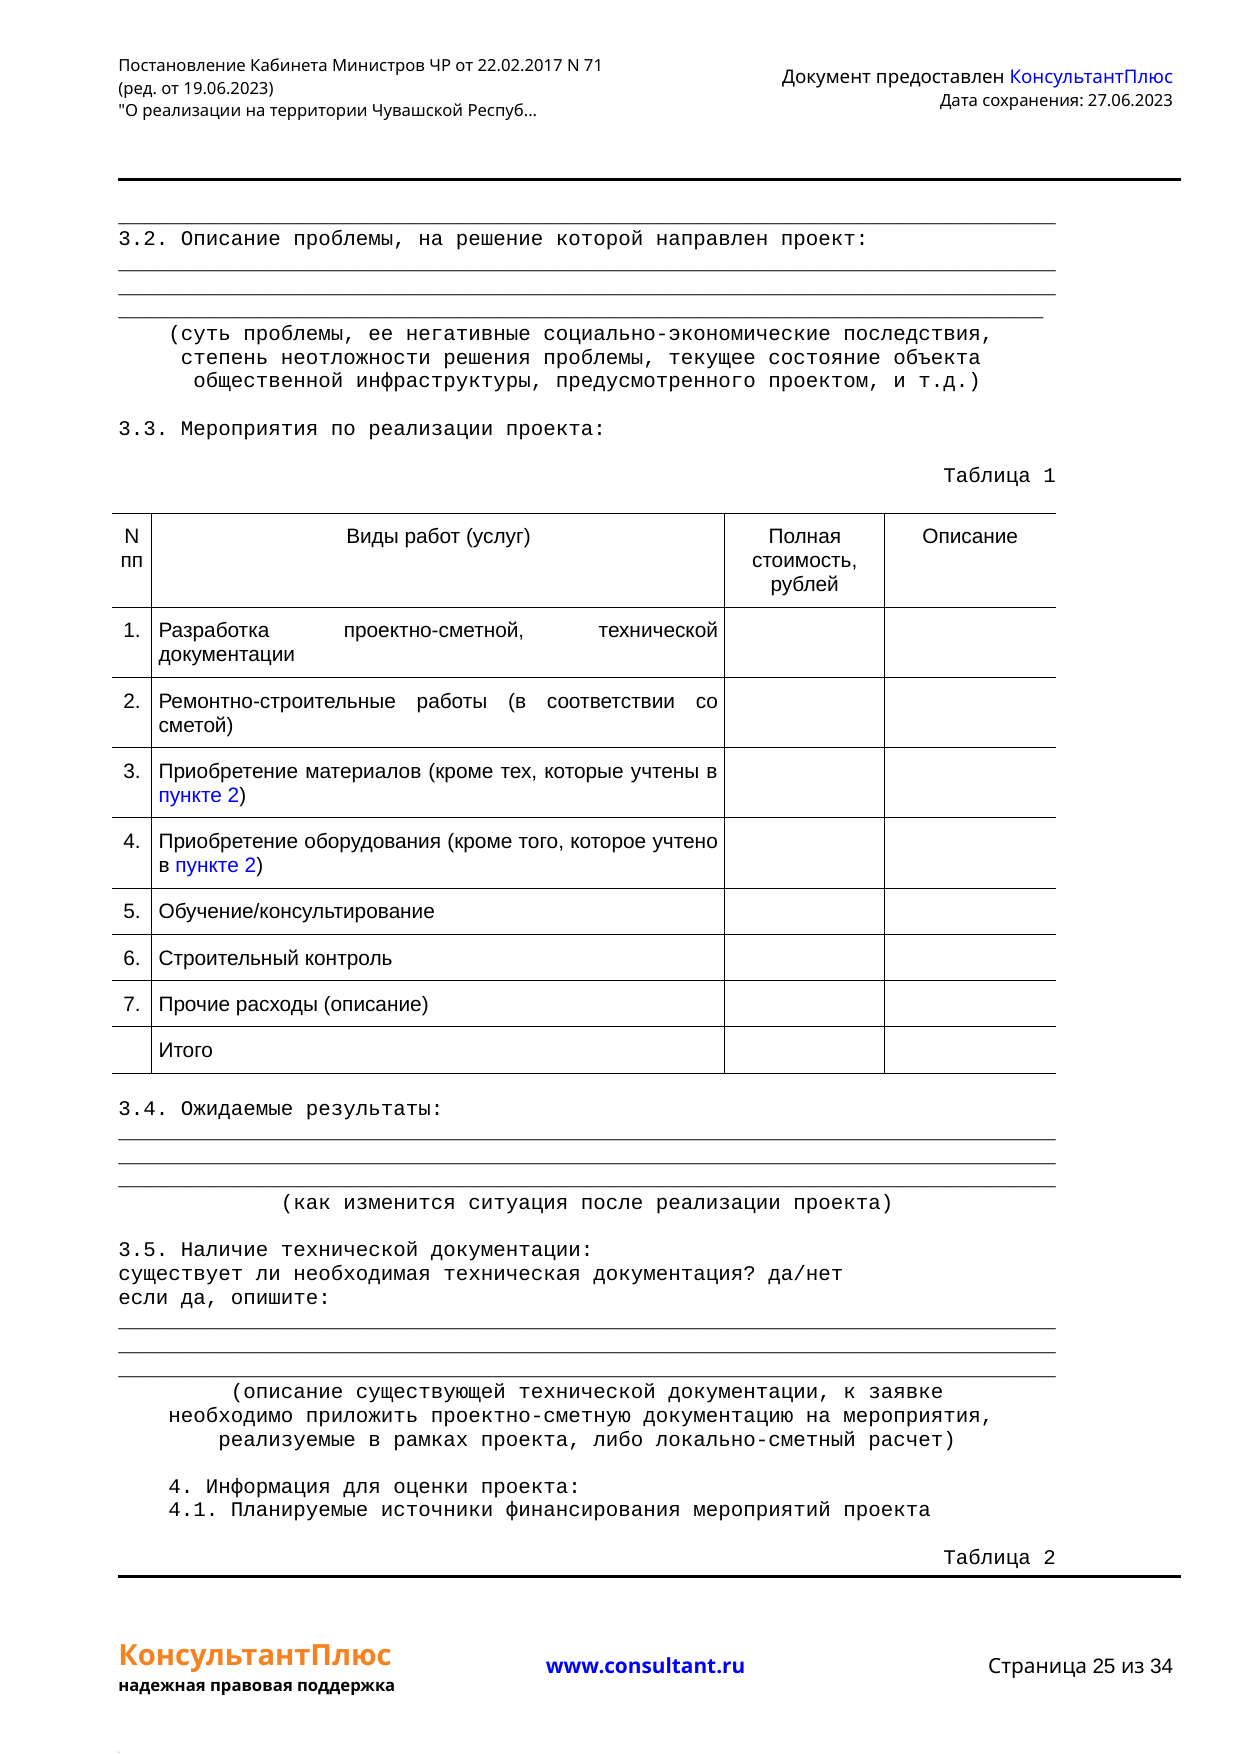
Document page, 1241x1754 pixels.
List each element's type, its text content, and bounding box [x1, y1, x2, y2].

table_cell 5. [112, 889, 151, 934]
table_cell [885, 889, 1056, 934]
table_cell [885, 935, 1056, 980]
table_cell 4. [112, 818, 151, 887]
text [118, 205, 1181, 228]
table_cell Обучение/консультирование [152, 889, 724, 934]
text 3.3. Мероприятия по реализации проекта: [118, 418, 1181, 441]
table_header Описание [885, 514, 1056, 607]
table_cell Приобретение оборудования (кроме того, которое учтено в пункте 2) [152, 818, 724, 887]
table_cell [725, 608, 884, 677]
text 3.2. Описание проблемы, на решение которой направлен проект: [118, 228, 1181, 252]
text ___________________________________________________________________________ [118, 1358, 1181, 1381]
text (как изменится ситуация после реализации проекта) [118, 1192, 1181, 1216]
text 4. Информация для оценки проекта: [118, 1476, 1181, 1499]
table_cell Ремонтно-строительные работы (в соответствии со сметой) [152, 678, 724, 747]
text 4.1. Планируемые источники финансирования мероприятий проекта [118, 1499, 1181, 1523]
table_cell [725, 678, 884, 747]
text если да, опишите: [118, 1287, 1181, 1310]
text 3.5. Наличие технической документации: [118, 1239, 1181, 1263]
text ___________________________________________________________________________ [118, 1310, 1181, 1334]
text общественной инфраструктуры, предусмотренного проектом, и т.д.) [118, 370, 1181, 394]
text ___________________________________________________________________________ [118, 1334, 1181, 1358]
text необходимо приложить проектно-сметную документацию на мероприятия, [118, 1405, 1181, 1428]
text реализуемые в рамках проекта, либо локально-сметный расчет) [118, 1428, 1181, 1452]
table_cell [885, 748, 1056, 817]
table_cell [725, 818, 884, 887]
table_cell [725, 935, 884, 980]
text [118, 252, 1181, 276]
table_cell 6. [112, 935, 151, 980]
table_cell 1. [112, 608, 151, 677]
table_cell [112, 1027, 151, 1072]
table_cell Строительный контроль [152, 935, 724, 980]
text (суть проблемы, ее негативные социально-экономические последствия, [118, 323, 1181, 347]
table_cell Итого [152, 1027, 724, 1072]
table_cell Приобретение материалов (кроме тех, которые учтены в пункте 2) [152, 748, 724, 817]
table_cell [725, 1027, 884, 1072]
table_header Виды работ (услуг) [152, 514, 724, 607]
table_cell [885, 1027, 1056, 1072]
text степень неотложности решения проблемы, текущее состояние объекта [118, 347, 1181, 370]
text __________________________________________________________________________ [118, 299, 1181, 323]
table_cell [725, 748, 884, 817]
table_header Полная стоимость, рублей [725, 514, 884, 607]
table_cell Прочие расходы (описание) [152, 981, 724, 1026]
table_header N пп [112, 514, 151, 607]
table_cell [725, 889, 884, 934]
text 3.4. Ожидаемые результаты: [118, 1097, 1181, 1121]
text Таблица 2 [118, 1547, 1181, 1570]
table_cell 3. [112, 748, 151, 817]
text ___________________________________________________________________________ [118, 1145, 1181, 1168]
table_cell [885, 818, 1056, 887]
text ___________________________________________________________________________ [118, 1121, 1181, 1145]
table_cell 2. [112, 678, 151, 747]
text ___________________________________________________________________________ [118, 276, 1181, 299]
table_cell Разработка проектно-сметной, технической документации [152, 608, 724, 677]
text существует ли необходимая техническая документация? да/нет [118, 1263, 1181, 1287]
text Таблица 1 [118, 465, 1181, 488]
text ___________________________________________________________________________ [118, 1168, 1181, 1192]
table_cell [885, 608, 1056, 677]
text (описание существующей технической документации, к заявке [118, 1381, 1181, 1405]
table_cell [885, 981, 1056, 1026]
table_cell 7. [112, 981, 151, 1026]
table_cell [885, 678, 1056, 747]
table_cell [725, 981, 884, 1026]
